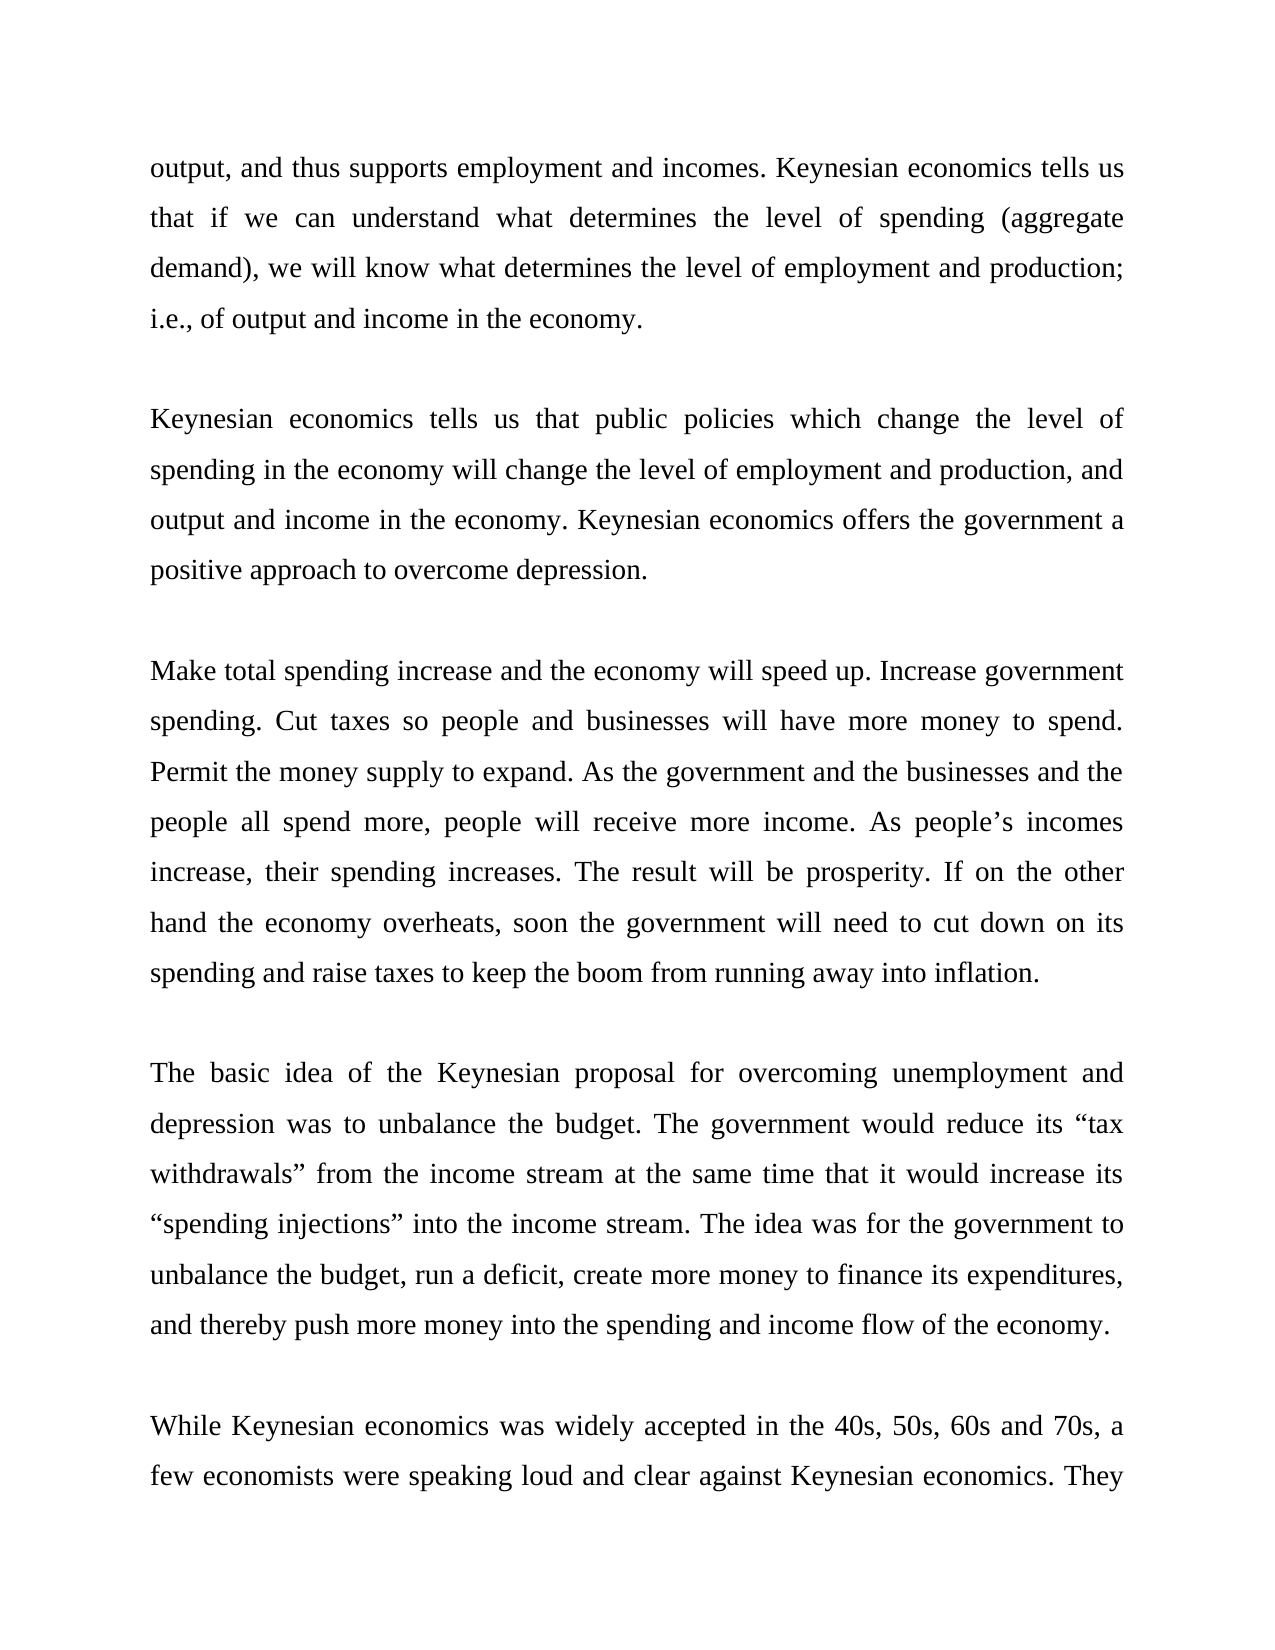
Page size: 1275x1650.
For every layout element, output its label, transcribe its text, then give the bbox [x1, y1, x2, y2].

text Make total spending increase and the economy will speed up. Increase government spending. Cut taxes so people and businesses will have more money to spend. Permit the money supply to expand. As the government and the businesses and the people all spend more, people will receive more income. As people’s incomes increase, their spending increases. The result will be prosperity. If on the other hand the economy overheats, soon the government will need to cut down on its spending and raise taxes to keep the boom from running away into inflation. [150, 653, 1125, 988]
text The basic idea of the Keynesian proposal for overcoming unemployment and depression was to unbalance the budget. The government would reduce its “tax withdrawals” from the income stream at the same time that it would increase its “spending injections” into the income stream. The idea was for the government to unbalance the budget, run a deficit, create more money to finance its expenditures, and thereby push more money into the spending and income flow of the economy. [150, 1056, 1125, 1341]
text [150, 150, 1125, 334]
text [150, 1408, 1125, 1492]
text Keynesian economics tells us that public policies which change the level of spending in the economy will change the level of employment and production, and output and income in the economy. Keynesian economics offers the government a positive approach to overcome depression. [150, 402, 1125, 586]
